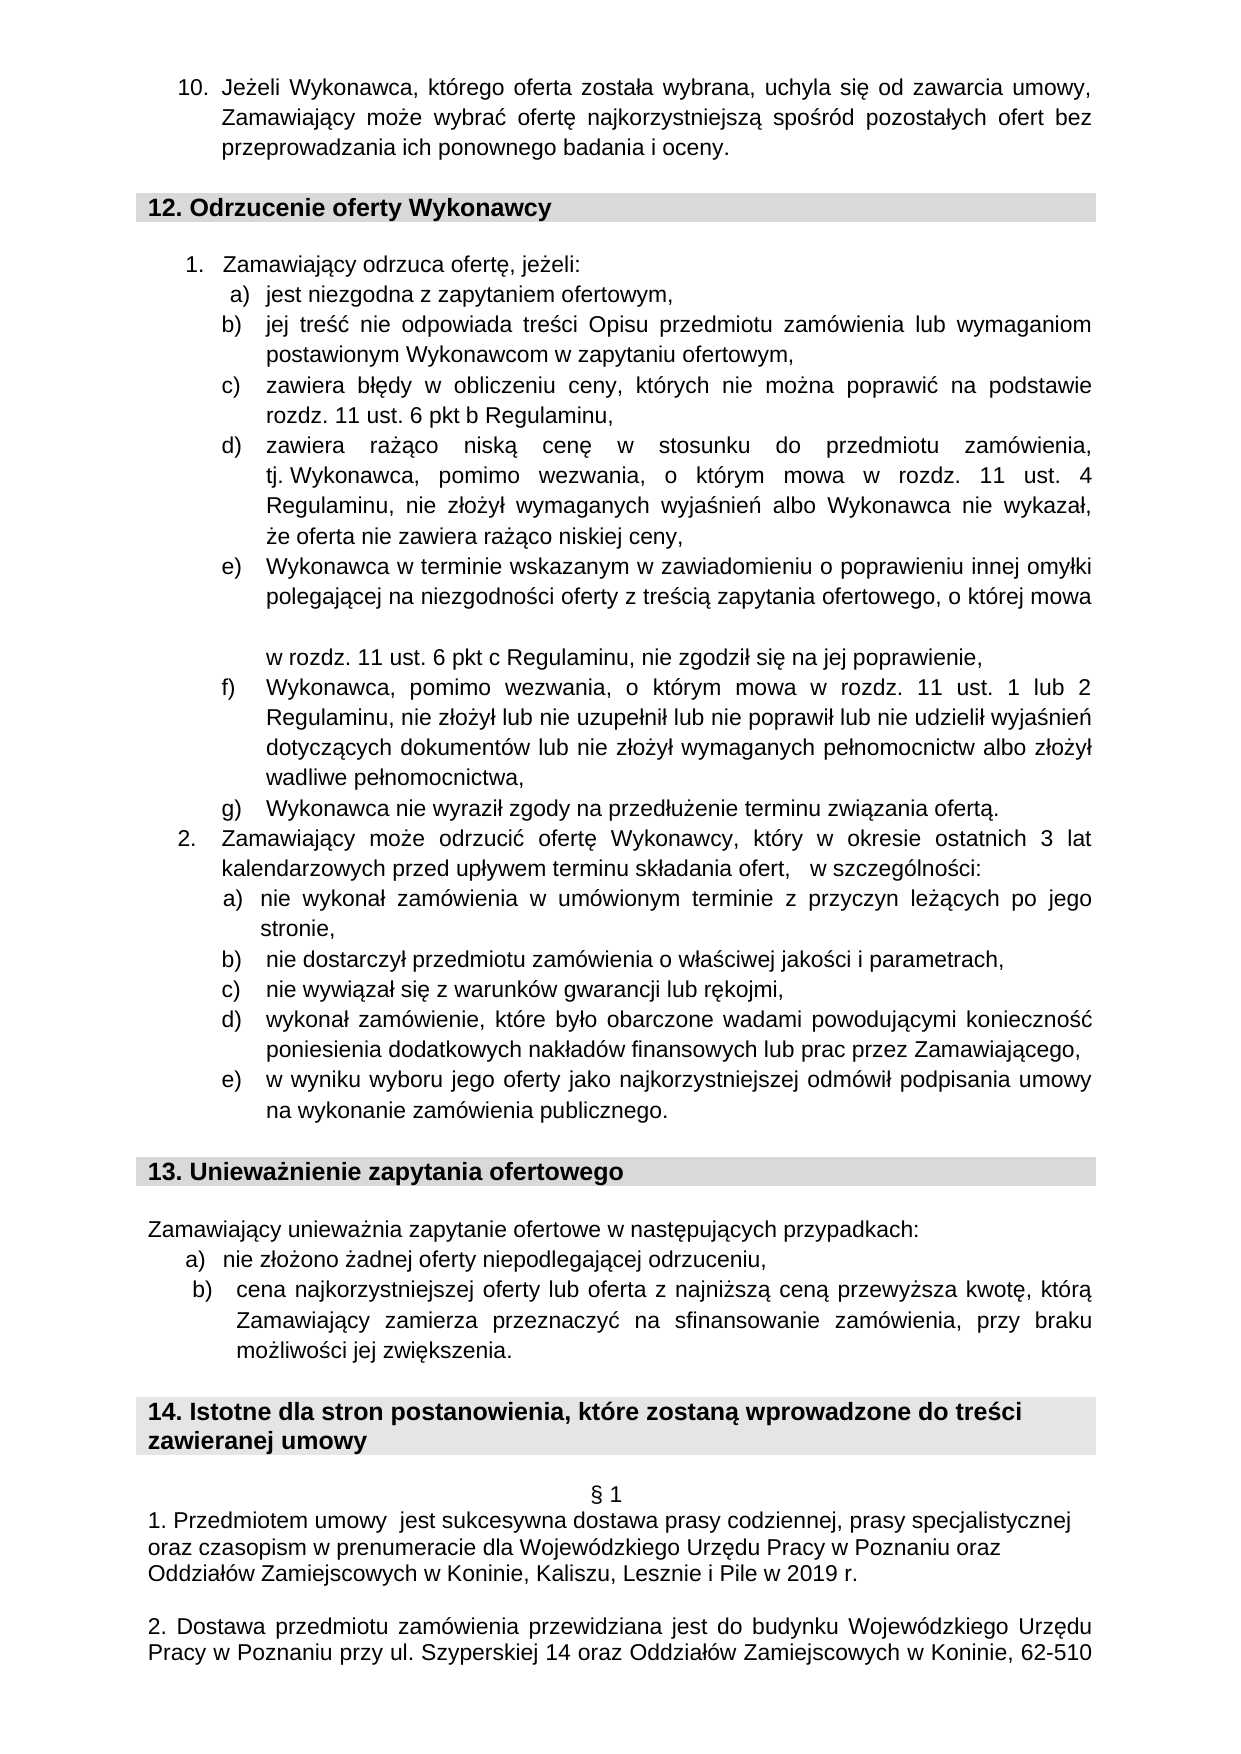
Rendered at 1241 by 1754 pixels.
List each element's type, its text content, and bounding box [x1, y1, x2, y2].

list nie wywiązał się z warunków gwarancji lub rękojmi, [221, 976, 1093, 1002]
text 1. Przedmiotem umowy jest sukcesywna dostawa prasy codziennej, prasy specjalistycznej oraz czasopism w prenumeracie dla Wojewódzkiego Urzędu Pracy w Poznaniu oraz Oddziałów Zamiejscowych w Koninie, Kaliszu, Lesznie i Pile w 2019 r. [148, 1507, 1093, 1586]
table_header 12. Odrzucenie oferty Wykonawcy [136, 193, 1096, 222]
list Wykonawca w terminie wskazanym w zawiadomieniu o poprawieniu innej omyłki polegającej na niezgodności oferty z treścią zapytania ofertowego, o której mowa w rozdz. 11 ust. 6 pkt c Regulaminu, nie zgodził się na jej poprawienie, [221, 553, 1093, 670]
list cena najkorzystniejszej oferty lub oferta z najniższą ceną przewyższa kwotę, którą Zamawiający zamierza przeznaczyć na sfinansowanie zamówienia, przy braku możliwości jej zwiększenia. [192, 1276, 1093, 1363]
list nie wykonał zamówienia w umówionym terminie z przyczyn leżących po jego stronie, [223, 885, 1093, 942]
text § 1 [148, 1481, 1093, 1507]
list wykonał zamówienie, które było obarczone wadami powodującymi konieczność poniesienia dodatkowych nakładów finansowych lub prac przez Zamawiającego, [221, 1006, 1093, 1062]
list nie dostarczył przedmiotu zamówienia o właściwej jakości i parametrach, [221, 946, 1093, 972]
list zawiera błędy w obliczeniu ceny, których nie można poprawić na podstawie rozdz. 11 ust. 6 pkt b Regulaminu, [221, 372, 1093, 428]
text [148, 1613, 1093, 1666]
list w wyniku wyboru jego oferty jako najkorzystniejszej odmówił podpisania umowy na wykonanie zamówienia publicznego. [221, 1066, 1093, 1123]
list Zamawiający odrzuca ofertę, jeżeli: [185, 251, 1093, 277]
list Wykonawca nie wyraził zgody na przedłużenie terminu związania ofertą. [221, 794, 1093, 821]
table_header 14. Istotne dla stron postanowienia, które zostaną wprowadzone do treści zawieranej umowy [136, 1397, 1096, 1455]
list jest niezgodna z zapytaniem ofertowym, [229, 281, 1093, 307]
list jej treść nie odpowiada treści Opisu przedmiotu zamówienia lub wymaganiom postawionym Wykonawcom w zapytaniu ofertowym, [221, 311, 1093, 368]
text Zamawiający unieważnia zapytanie ofertowe w następujących przypadkach: [148, 1216, 1093, 1242]
list Zamawiający może odrzucić ofertę Wykonawcy, który w okresie ostatnich 3 lat kalendarzowych przed upływem terminu składania ofert, w szczególności: [177, 825, 1093, 881]
list Wykonawca, pomimo wezwania, o którym mowa w rozdz. 11 ust. 1 lub 2 Regulaminu, nie złożył lub nie uzupełnił lub nie poprawił lub nie udzielił wyjaśnień dotyczących dokumentów lub nie złożył wymaganych pełnomocnictw albo złożył wadliwe pełnomocnictwa, [221, 674, 1093, 791]
list Jeżeli Wykonawca, którego oferta została wybrana, uchyla się od zawarcia umowy, Zamawiający może wybrać ofertę najkorzystniejszą spośród pozostałych ofert bez przeprowadzania ich ponownego badania i oceny. [177, 74, 1093, 161]
table_header 13. Unieważnienie zapytania ofertowego [136, 1157, 1096, 1186]
list zawiera rażąco niską cenę w stosunku do przedmiotu zamówienia, tj. Wykonawca, pomimo wezwania, o którym mowa w rozdz. 11 ust. 4 Regulaminu, nie złożył wymaganych wyjaśnień albo Wykonawca nie wykazał, że oferta nie zawiera rażąco niskiej ceny, [221, 432, 1093, 549]
list nie złożono żadnej oferty niepodlegającej odrzuceniu, [185, 1246, 1093, 1272]
